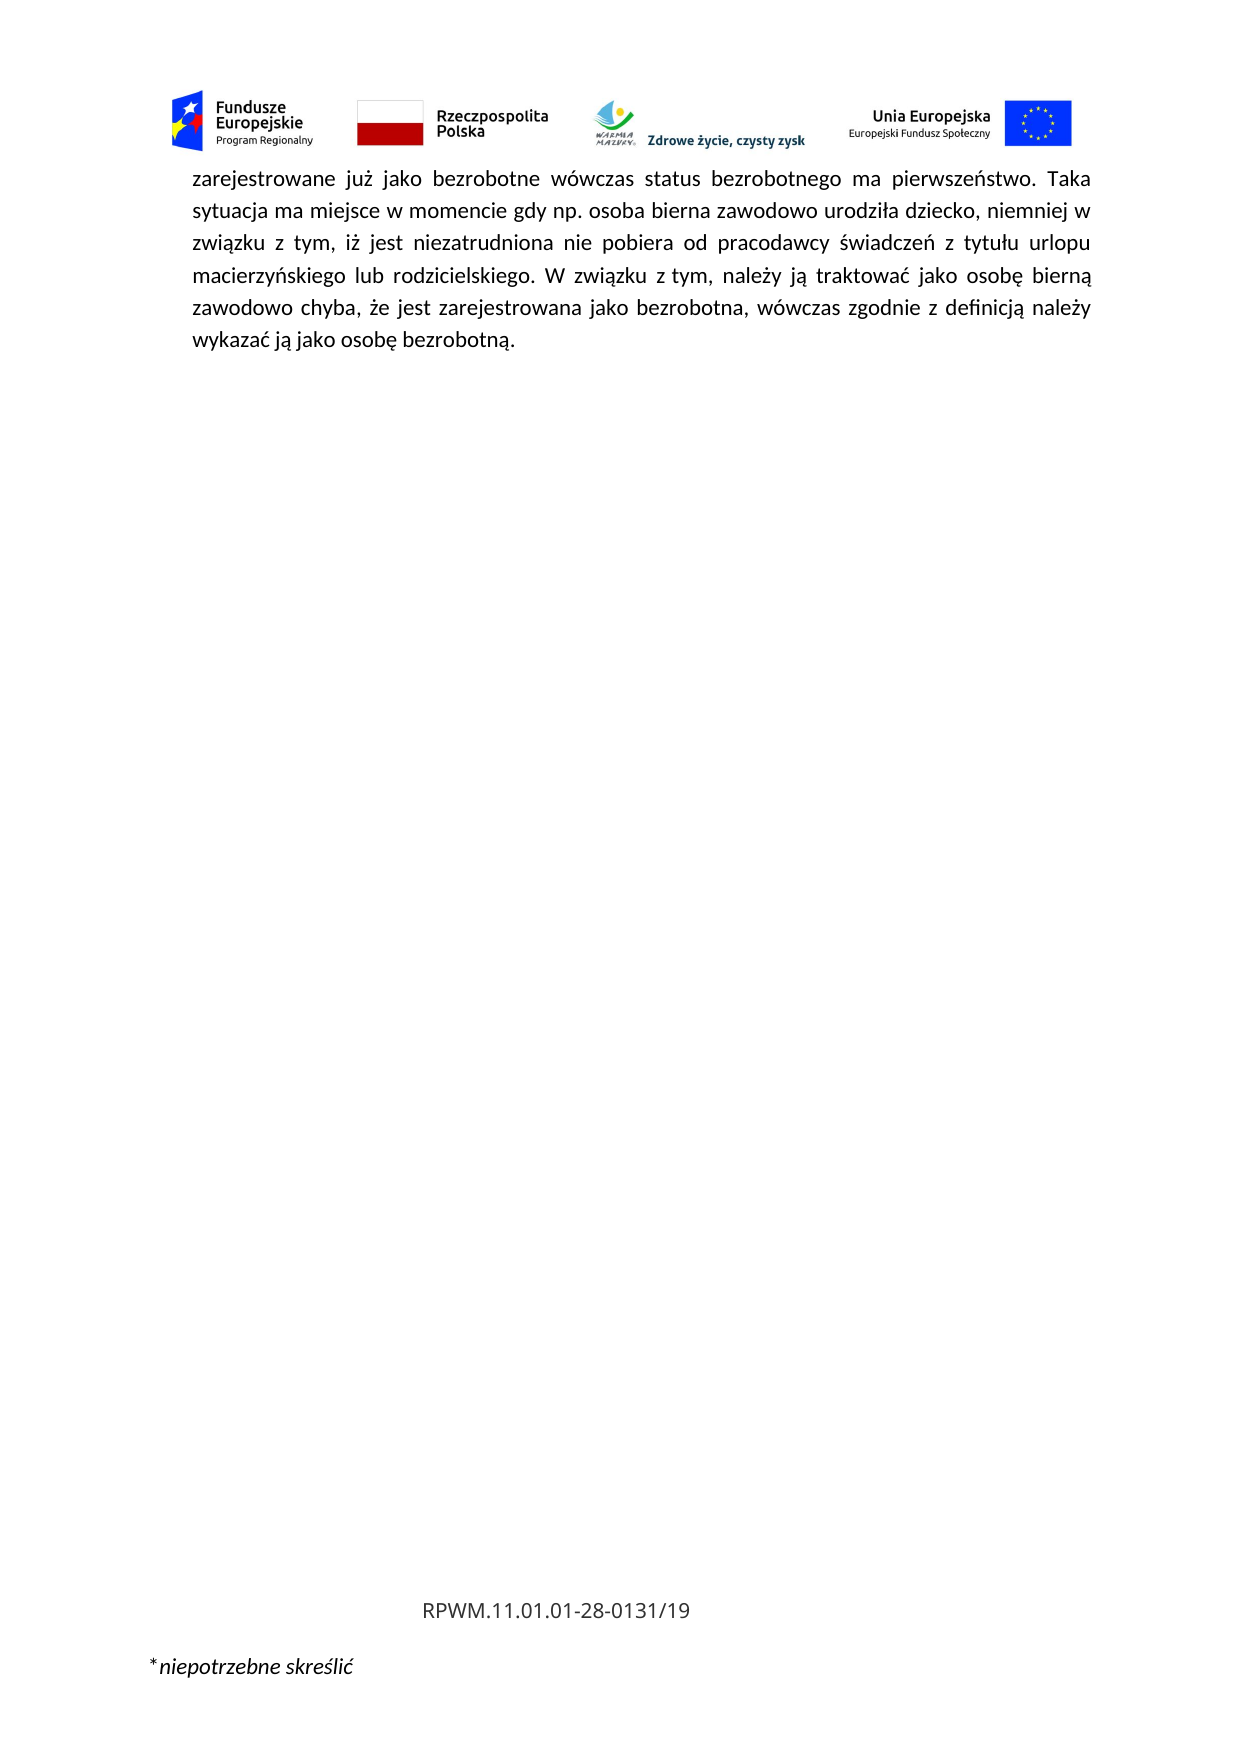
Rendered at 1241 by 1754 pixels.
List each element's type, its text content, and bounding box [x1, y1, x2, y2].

picture [147, 73, 1093, 165]
